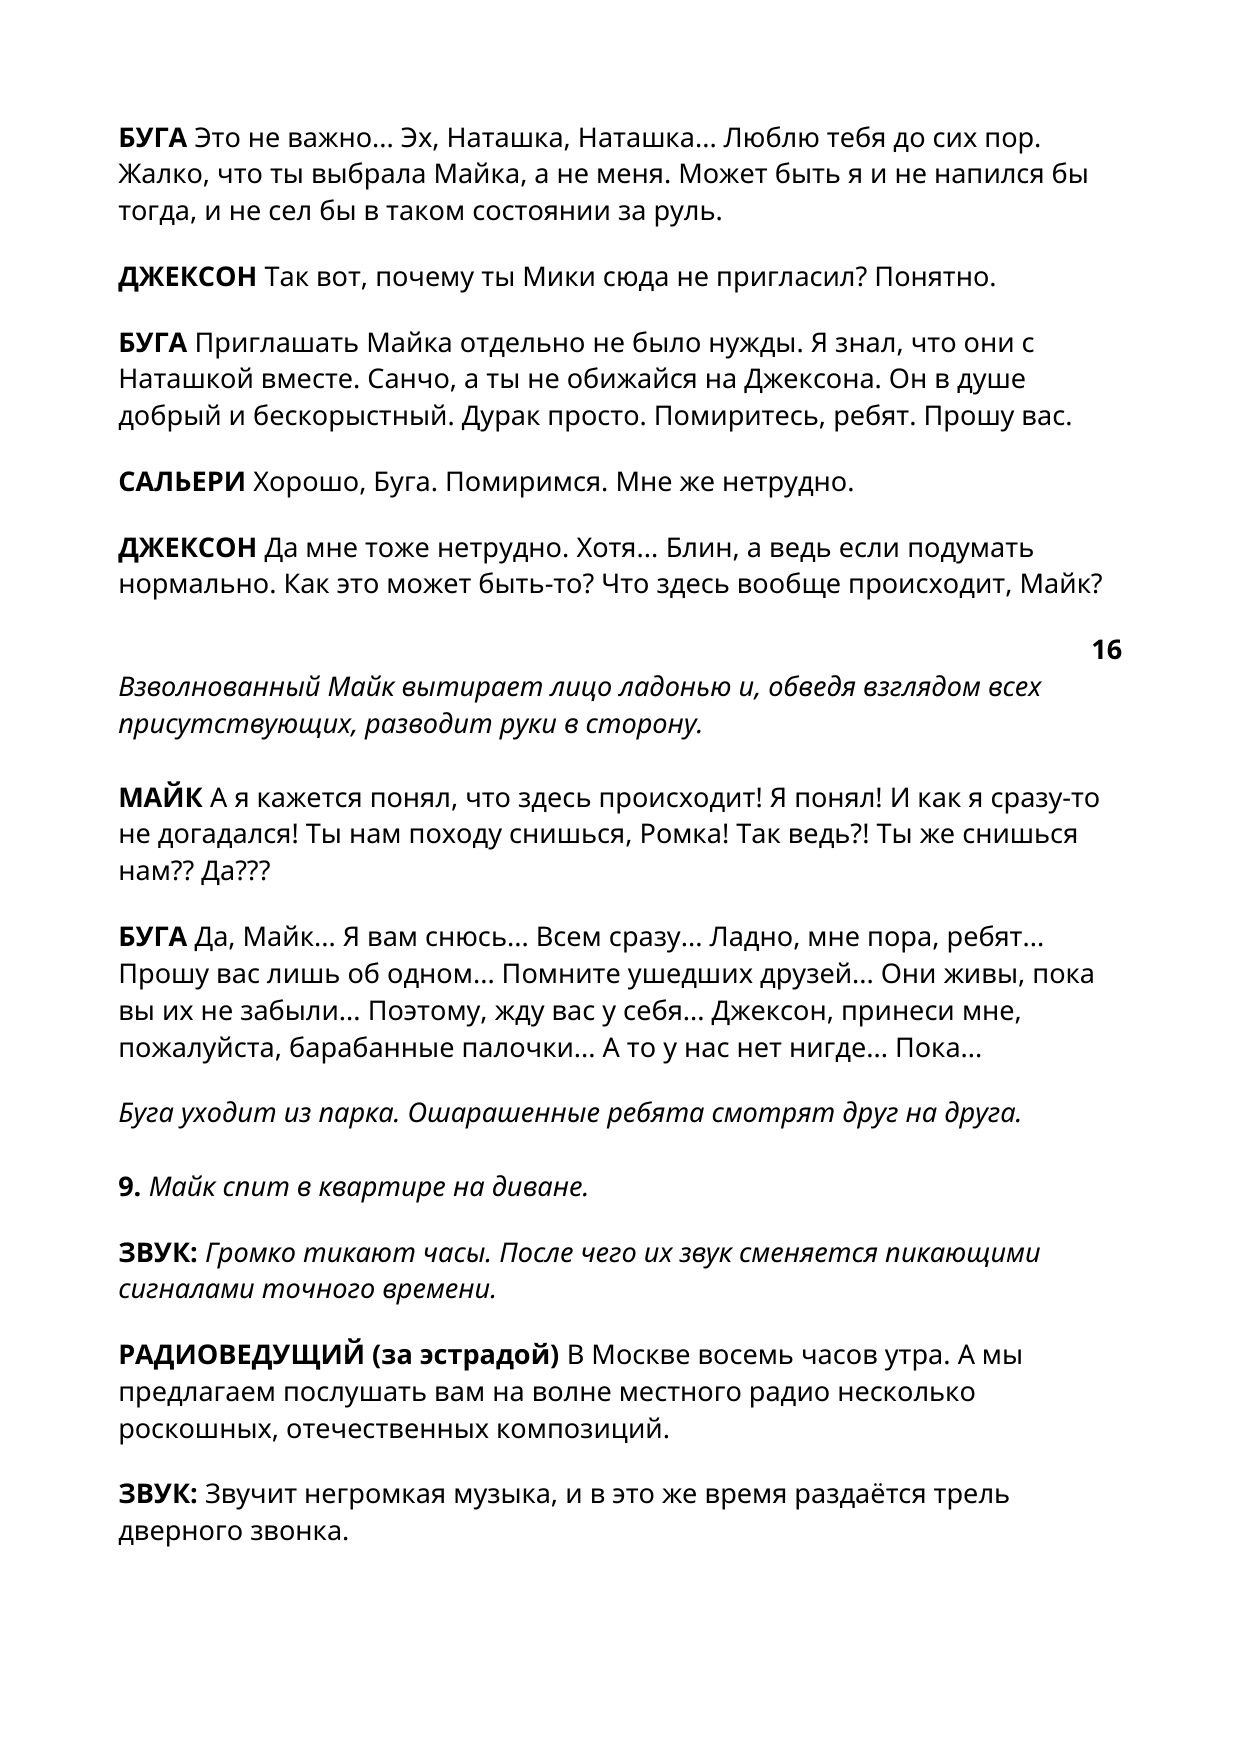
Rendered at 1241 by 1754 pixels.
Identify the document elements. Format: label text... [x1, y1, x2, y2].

text 9. Майк спит в квартире на диване. [118, 1167, 1122, 1204]
text Буга уходит из парка. Ошарашенные ребята смотрят друг на друга. [118, 1094, 1122, 1131]
text ЗВУК: Звучит негромкая музыка, и в это же время раздаётся трель дверного звонка. [118, 1475, 1122, 1549]
text ЗВУК: Громко тикают часы. После чего их звук сменяется пикающими сигналами точного времени. [118, 1233, 1122, 1307]
text МАЙК А я кажется понял, что здесь происходит! Я понял! И как я сразу-то не догадался! Ты нам походу снишься, Ромка! Так ведь?! Ты же снишься нам?? Да??? [118, 778, 1122, 889]
text БУГА Это не важно... Эх, Наташка, Наташка... Люблю тебя до сих пор. Жалко, что ты выбрала Майка, а не меня. Может быть я и не напился бы тогда, и не сел бы в таком состоянии за руль. [118, 118, 1122, 229]
text ДЖЕКСОН Да мне тоже нетрудно. Хотя... Блин, а ведь если подумать нормально. Как это может быть-то? Что здесь вообще происходит, Майк? [118, 528, 1122, 602]
text САЛЬЕРИ Хорошо, Буга. Помиримся. Мне же нетрудно. [118, 462, 1122, 499]
text ДЖЕКСОН Так вот, почему ты Мики сюда не пригласил? Понятно. [118, 257, 1122, 294]
text Взволнованный Майк вытирает лицо ладонью и, обведя взглядом всех присутствующих, разводит руки в сторону. [118, 667, 1122, 741]
text БУГА Да, Майк... Я вам снюсь... Всем сразу... Ладно, мне пора, ребят... Прошу вас лишь об одном... Помните ушедших друзей... Они живы, пока вы их не забыли... Поэтому, жду вас у себя... Джексон, принеси мне, пожалуйста, барабанные палочки... А то у нас нет нигде... Пока... [118, 917, 1122, 1065]
text РАДИОВЕДУЩИЙ (за эстрадой) В Москве восемь часов утра. А мы предлагаем послушать вам на волне местного радио несколько роскошных, отечественных композиций. [118, 1336, 1122, 1446]
text 16 [118, 631, 1122, 667]
text БУГА Приглашать Майка отдельно не было нужды. Я знал, что они с Наташкой вместе. Санчо, а ты не обижайся на Джексона. Он в душе добрый и бескорыстный. Дурак просто. Помиритесь, ребят. Прошу вас. [118, 323, 1122, 434]
